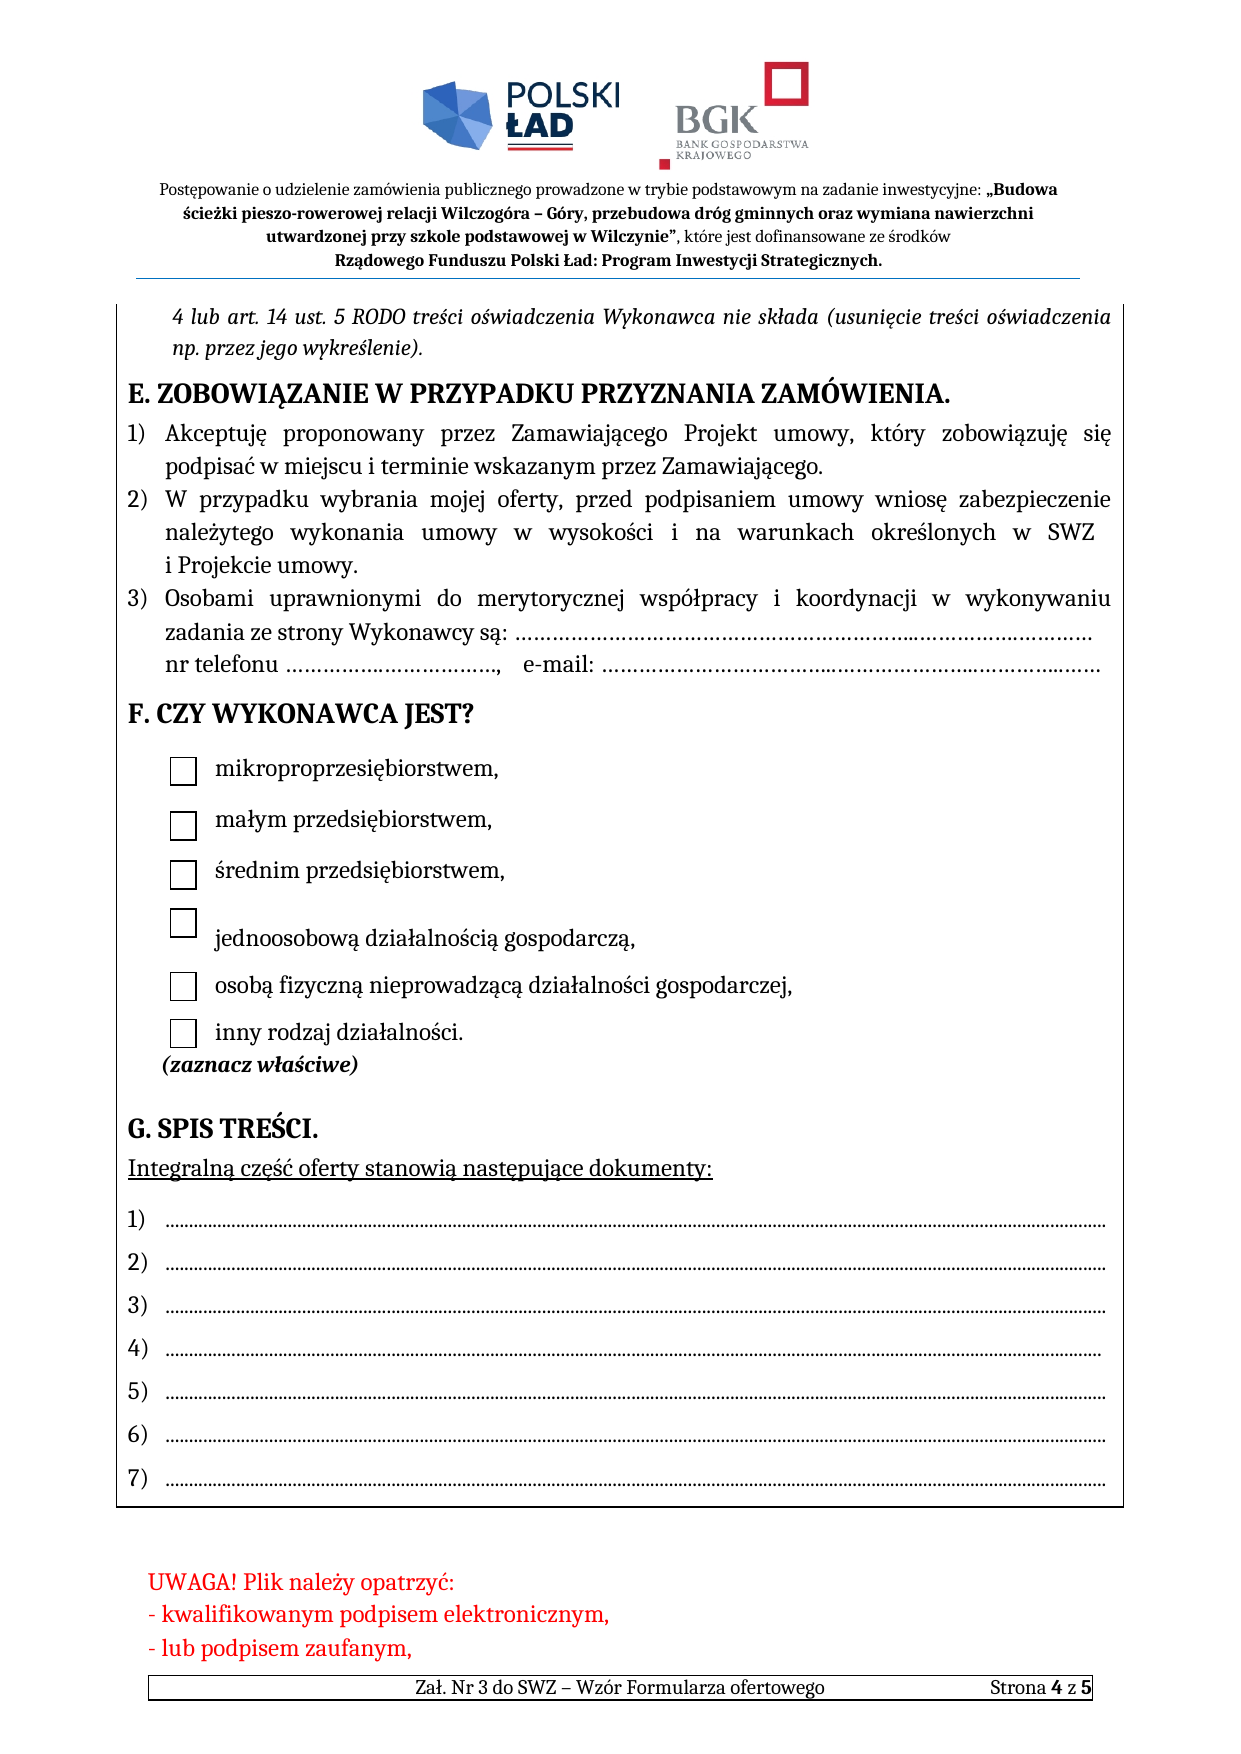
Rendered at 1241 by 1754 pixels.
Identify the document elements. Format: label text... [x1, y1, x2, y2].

text - kwalifikowanym podpisem elektronicznym, [148, 1600, 1092, 1629]
picture [411, 50, 829, 180]
table_cell G. SPIS TREŚCI. Integralną część oferty stanowią następujące dokumenty: ........................................................................................................................................................................................................ ........................................................................................................................................................................................................ ........................................................................................................................................................................................................ ....................................................................................................................................................................................................... ........................................................................................................................................................................................................ ........................................................................................................................................................................................................ ........................................................................................................................................................................................................ [117, 1100, 1123, 1506]
table_cell F. CZY WYKONAWCA JEST? mikroproprzesiębiorstwem, małym przedsiębiorstwem, średnim przedsiębiorstwem, jednoosobową działalnością gospodarczą, osobą fizyczną nieprowadzącą działalności gospodarczej, inny rodzaj działalności. (zaznacz właściwe) [117, 697, 1123, 1099]
text UWAGA! Plik należy opatrzyć: [148, 1567, 1092, 1596]
table_cell E. ZOBOWIĄZANIE W PRZYPADKU PRZYZNANIA ZAMÓWIENIA. Akceptuję proponowany przez Zamawiającego Projekt umowy, który zobowiązuję się podpisać w miejscu i terminie wskazanym przez Zamawiającego. W przypadku wybrania mojej oferty, przed podpisaniem umowy wniosę zabezpieczenie należytego wykonania umowy w wysokości i na warunkach określonych w SWZ i Projekcie umowy. Osobami uprawnionymi do merytorycznej współpracy i koordynacji w wykonywaniu zadania ze strony Wykonawcy są: ………………………………………………………..…………….………… nr telefonu …………….………………, e-mail: ………………………………..…………………..…………..…… [117, 365, 1123, 697]
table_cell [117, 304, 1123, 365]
text - lub podpisem zaufanym, [148, 1633, 1092, 1662]
